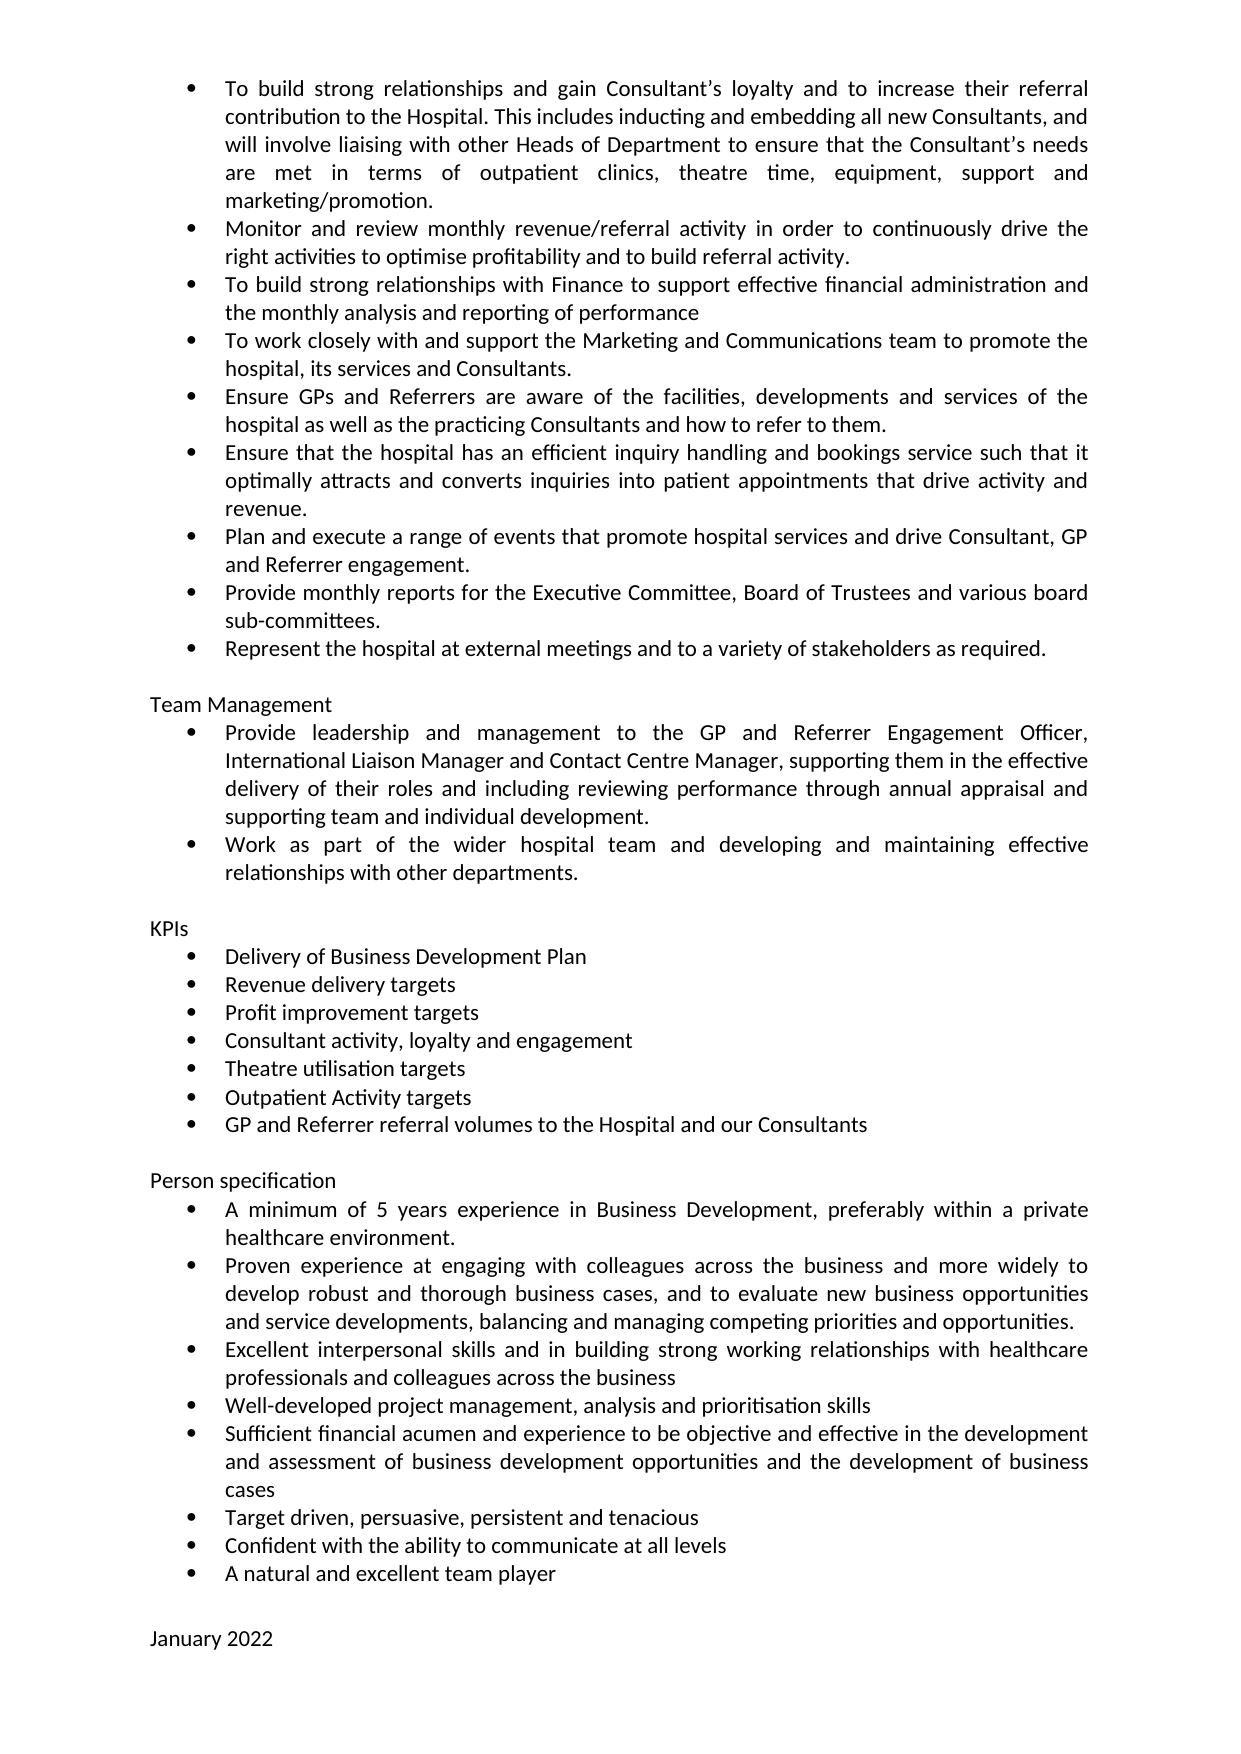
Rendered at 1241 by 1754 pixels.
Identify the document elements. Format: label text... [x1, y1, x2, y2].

list Work as part of the wider hospital team and developing and maintaining effective relationships with other departments. [187, 830, 1090, 886]
list Profit improvement targets [187, 998, 1090, 1027]
list A minimum of 5 years experience in Business Development, preferably within a private healthcare environment. [187, 1195, 1090, 1251]
list Sufficient financial acumen and experience to be objective and effective in the development and assessment of business development opportunities and the development of business cases [187, 1419, 1090, 1503]
list GP and Referrer referral volumes to the Hospital and our Consultants [187, 1111, 1090, 1139]
text Team Management [150, 690, 1090, 718]
list Represent the hospital at external meetings and to a variety of stakeholders as required. [187, 634, 1090, 662]
list To work closely with and support the Marketing and Communications team to promote the hospital, its services and Consultants. [187, 326, 1090, 382]
list Ensure GPs and Referrers are aware of the facilities, developments and services of the hospital as well as the practicing Consultants and how to refer to them. [187, 382, 1090, 438]
list Provide leadership and management to the GP and Referrer Engagement Officer, International Liaison Manager and Contact Centre Manager, supporting them in the effective delivery of their roles and including reviewing performance through annual appraisal and supporting team and individual development. [187, 718, 1090, 830]
text KPIs [150, 914, 1090, 942]
list Revenue delivery targets [187, 971, 1090, 998]
list Confident with the ability to communicate at all levels [187, 1531, 1090, 1559]
list Delivery of Business Development Plan [187, 942, 1090, 971]
list Provide monthly reports for the Executive Committee, Board of Trustees and various board sub-committees. [187, 578, 1090, 634]
list Well-developed project management, analysis and prioritisation skills [187, 1391, 1090, 1419]
list Target driven, persuasive, persistent and tenacious [187, 1503, 1090, 1531]
list Ensure that the hospital has an efficient inquiry handling and bookings service such that it optimally attracts and converts inquiries into patient appointments that drive activity and revenue. [187, 438, 1090, 522]
list Theatre utilisation targets [187, 1054, 1090, 1083]
list Consultant activity, loyalty and engagement [187, 1027, 1090, 1054]
list Plan and execute a range of events that promote hospital services and drive Consultant, GP and Referrer engagement. [187, 522, 1090, 578]
list Proven experience at engaging with colleagues across the business and more widely to develop robust and thorough business cases, and to evaluate new business opportunities and service developments, balancing and managing competing priorities and opportunities. [187, 1251, 1090, 1335]
list Outpatient Activity targets [187, 1083, 1090, 1111]
text Person specification [150, 1167, 1090, 1195]
list A natural and excellent team player [187, 1559, 1090, 1587]
list To build strong relationships with Finance to support effective financial administration and the monthly analysis and reporting of performance [187, 270, 1090, 326]
list To build strong relationships and gain Consultant’s loyalty and to increase their referral contribution to the Hospital. This includes inducting and embedding all new Consultants, and will involve liaising with other Heads of Department to ensure that the Consultant’s needs are met in terms of outpatient clinics, theatre time, equipment, support and marketing/promotion. [187, 74, 1090, 214]
list Excellent interpersonal skills and in building strong working relationships with healthcare professionals and colleagues across the business [187, 1335, 1090, 1391]
list Monitor and review monthly revenue/referral activity in order to continuously drive the right activities to optimise profitability and to build referral activity. [187, 214, 1090, 270]
